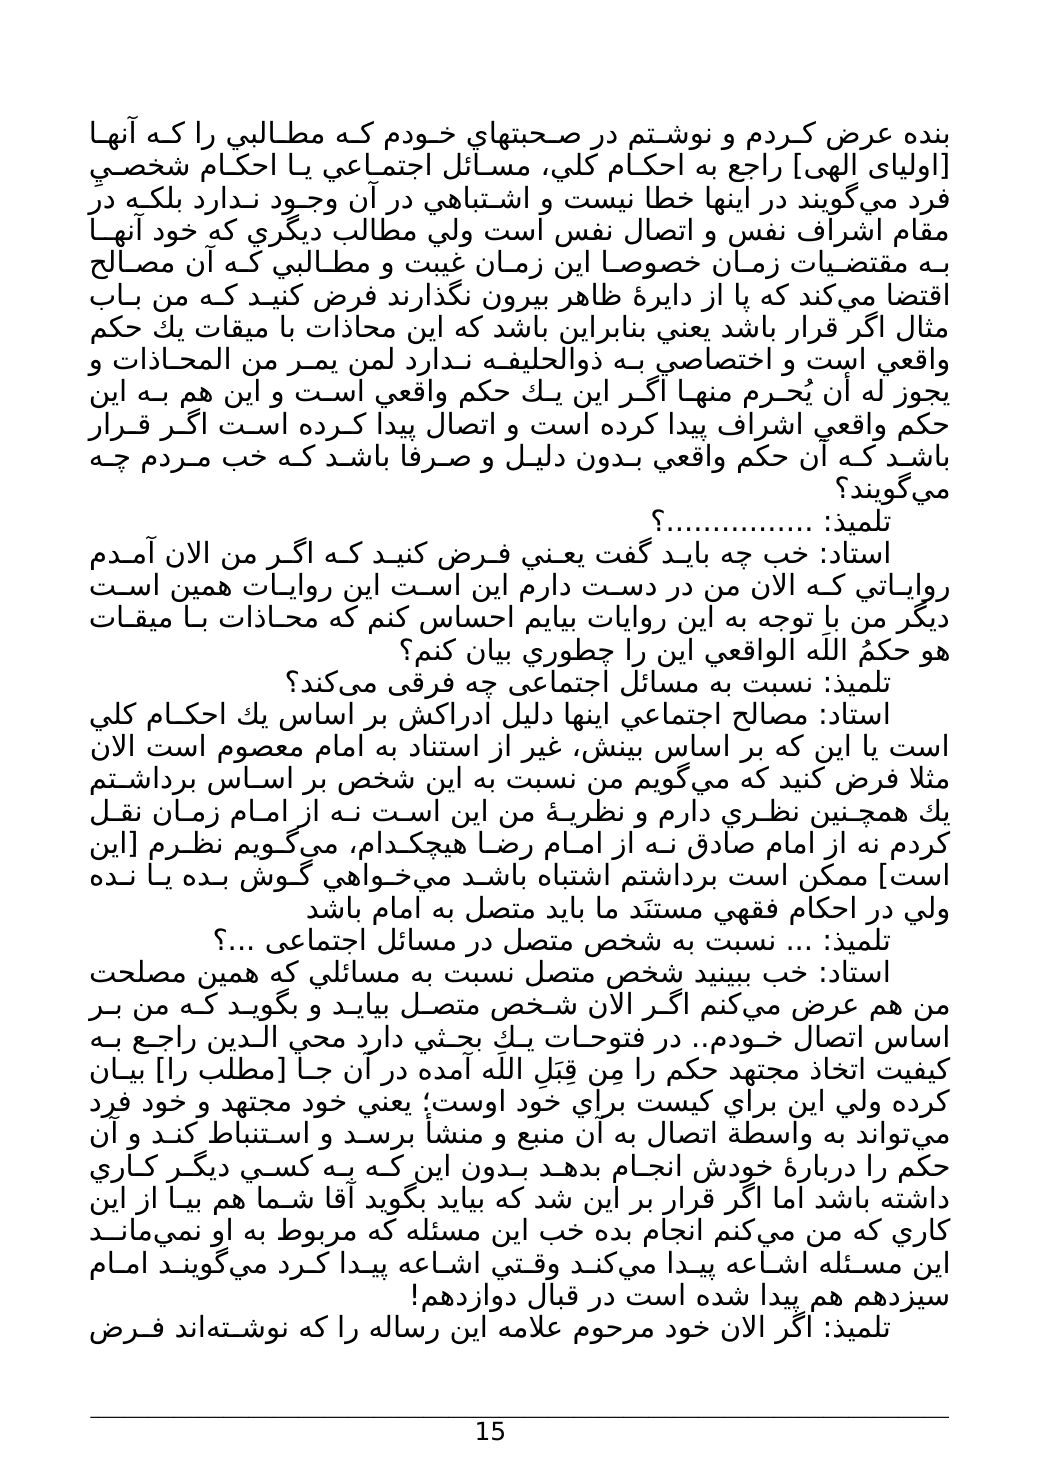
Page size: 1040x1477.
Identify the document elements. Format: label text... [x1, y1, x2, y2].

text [89, 118, 951, 506]
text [89, 1312, 951, 1344]
text استاد: مصالح اجتماعي اينها دليل ادراكش بر اساس يك احكام كلي است يا اين كه بر اساس بينش، غير از استناد به امام معصوم است الان مثلا فرض كنيد كه مي‌گويم من نسبت به اين شخص بر اساس برداشتم يك همچنين نظري دارم و نظريۀ من اين است نه از امام زمان نقل كردم نه از امام صادق نه از امام رضا هيچكدام، می‌گویم نظرم [این است] ممكن است برداشتم اشتباه باشد مي‌خواهي گوش بده يا نده ولي در احكام فقهي مستنَد ما بايد متصل به امام باشد [89, 699, 951, 925]
text تلميذ: ................؟ [89, 506, 951, 538]
text استاد: خب چه بايد گفت يعني فرض كنيد كه اگر من الان آمدم رواياتي كه الان من در دست دارم اين است اين روايات همين است ديگر من با توجه به اين روايات بيايم احساس كنم كه محاذات با ميقات هو حكمُ اللَه الواقعي اين را چطوري بيان كنم؟ [89, 538, 951, 667]
text استاد: خب ببينيد شخص متصل نسبت به مسائلي كه همين مصلحت من هم عرض مي‌كنم اگر الان شخص متصل بيايد و بگويد كه من بر اساس اتصال خودم.. در فتوحات يك بحثي دارد محي الدين راجع به كيفيت اتخاذ مجتهد حكم را مِن قِبَلِ اللَه آمده در آن جا [مطلب را] بيان كرده ولي اين براي كيست براي خود اوست؛ يعني خود مجتهد و خود فرد مي‌تواند به واسطة اتصال به آن منبع و منشأ برسد و استنباط كند و آن حكم را دربارۀ ‌خودش انجام بدهد بدون اين كه به كسي ديگر كاري داشته باشد اما اگر قرار بر اين شد كه بيايد بگويد آقا شما هم بيا از اين كاري كه من مي‌كنم انجام بده خب اين مسئله كه مربوط به او نمي‌ماند اين مسئله اشاعه پيدا مي‌كند وقتي اشاعه پيدا كرد مي‌گويند امام سيزدهم هم پيدا شده است در قبال دوازدهم! [89, 957, 951, 1312]
text تلميذ: ... نسبت به شخص متصل در مسائل اجتماعی ...؟ [89, 925, 951, 957]
text تلميذ: نسبت به مسائل اجتماعی چه فرقی می‌کند؟ [89, 667, 951, 699]
